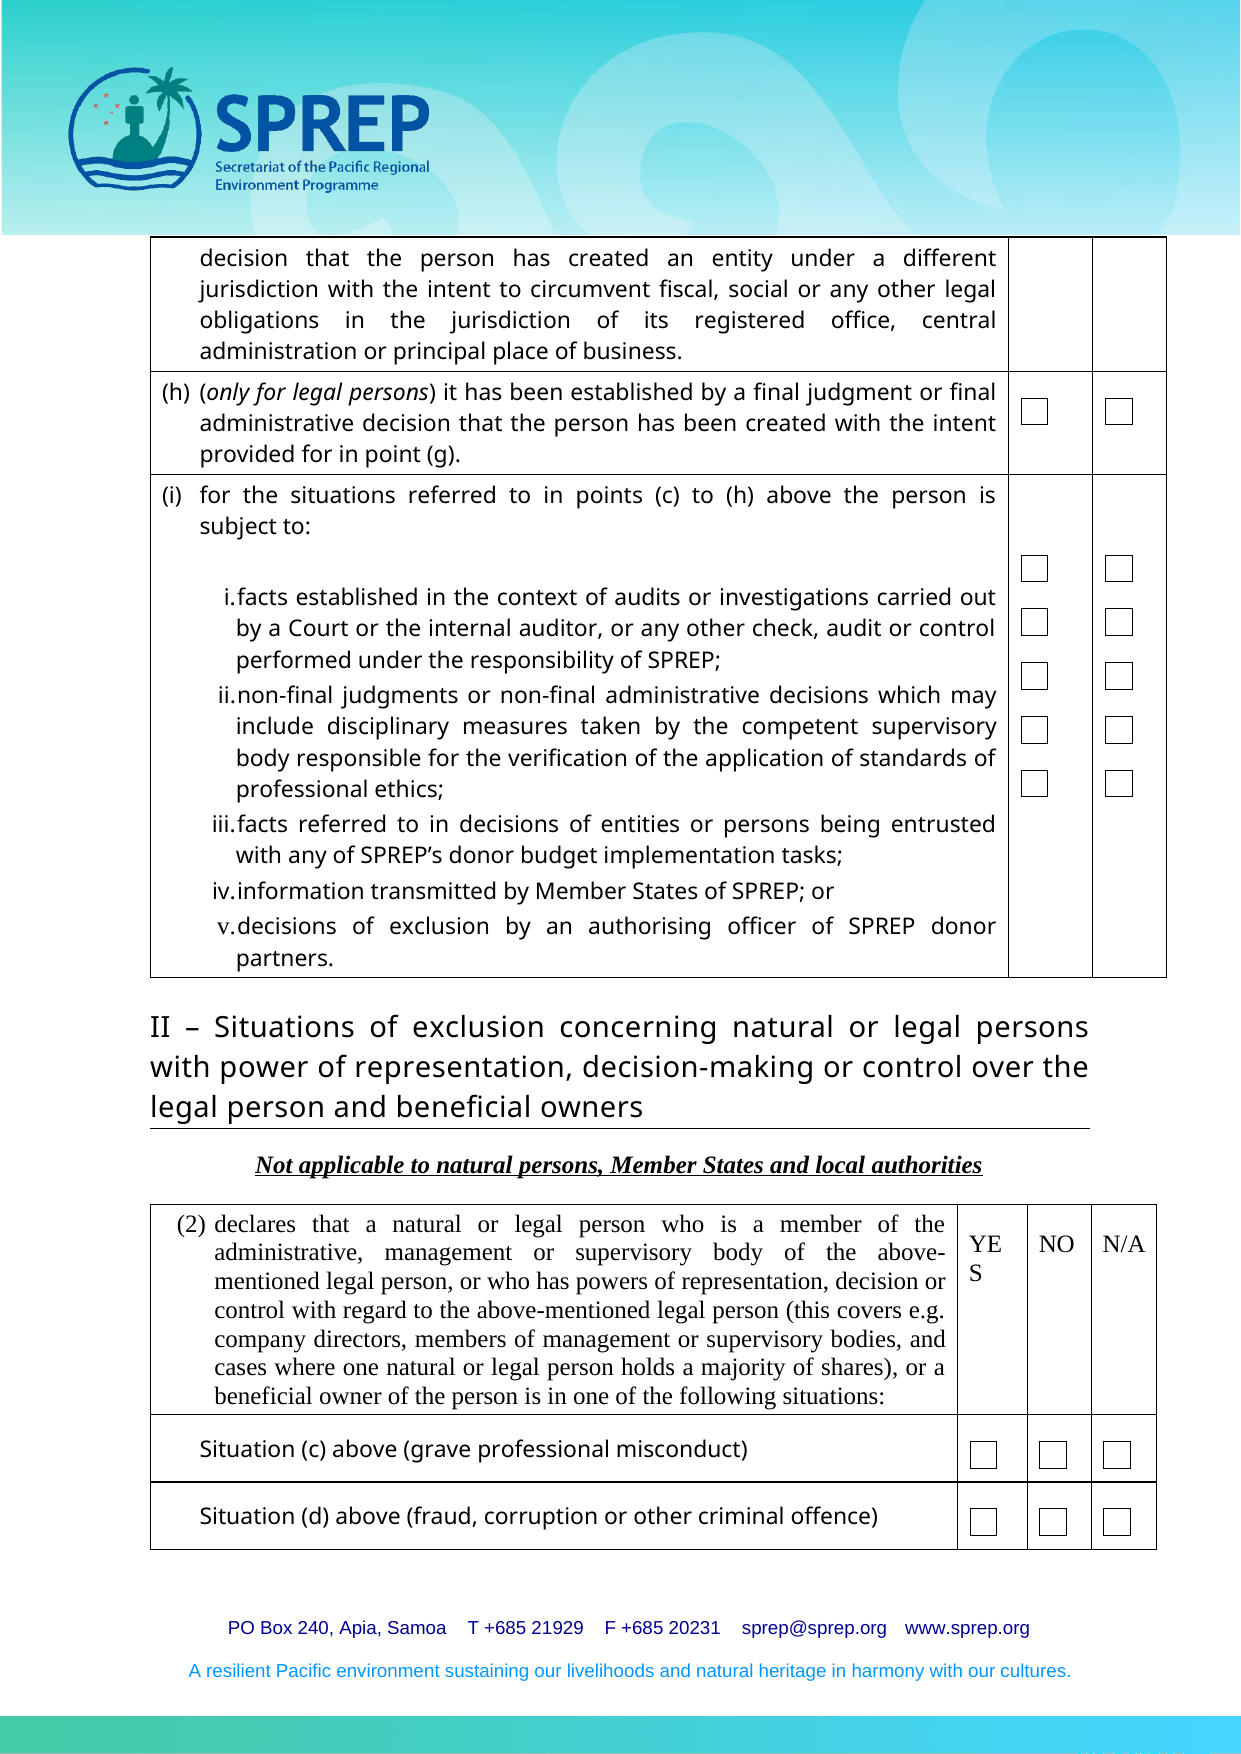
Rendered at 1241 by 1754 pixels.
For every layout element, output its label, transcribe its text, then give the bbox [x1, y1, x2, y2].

table_cell Situation (d) above (fraud, corruption or other criminal offence) [151, 1483, 957, 1549]
title II – Situations of exclusion concerning natural or legal persons with power of representation, decision-making or control over the legal person and beneficial owners [150, 1007, 1090, 1128]
table_cell [1092, 1415, 1156, 1481]
table_cell [1092, 1483, 1156, 1549]
table_cell [1093, 372, 1166, 474]
table_cell [1009, 372, 1092, 474]
table_cell [1028, 1483, 1091, 1549]
table_header YES [958, 1205, 1027, 1414]
table_cell (only for legal persons) it has been established by a final judgment or final administrative decision that the person has been created with the intent provided for in point (g). [151, 372, 1008, 474]
table_cell [1093, 475, 1166, 977]
table_header NO [1028, 1205, 1091, 1414]
table_cell [1093, 238, 1166, 371]
table_header declares that a natural or legal person who is a member of the administrative, management or supervisory body of the above-mentioned legal person, or who has powers of representation, decision or control with regard to the above-mentioned legal person (this covers e.g. company directors, members of management or supervisory bodies, and cases where one natural or legal person holds a majority of shares), or a beneficial owner of the person is in one of the following situations: [151, 1205, 957, 1414]
picture [1, 0, 1241, 235]
table_cell [1028, 1415, 1091, 1481]
table_cell [1009, 238, 1092, 371]
table_cell Situation (c) above (grave professional misconduct) [151, 1415, 957, 1481]
table_cell [958, 1415, 1027, 1481]
picture [0, 1716, 1241, 1754]
table_header N/A [1092, 1205, 1156, 1414]
text Not applicable to natural persons, Member States and local authorities [150, 1150, 1090, 1178]
table_cell [1009, 475, 1092, 977]
table_cell for the situations referred to in points (c) to (h) above the person is subject to: facts established in the context of audits or investigations carried out by a Court or the internal auditor, or any other check, audit or control performed under the responsibility of SPREP; non-final judgments or non-final administrative decisions which may include disciplinary measures taken by the competent supervisory body responsible for the verification of the application of standards of professional ethics; facts referred to in decisions of entities or persons being entrusted with any of SPREP’s donor budget implementation tasks; information transmitted by Member States of SPREP; or decisions of exclusion by an authorising officer of SPREP donor partners. [151, 475, 1008, 977]
table_cell [958, 1483, 1027, 1549]
